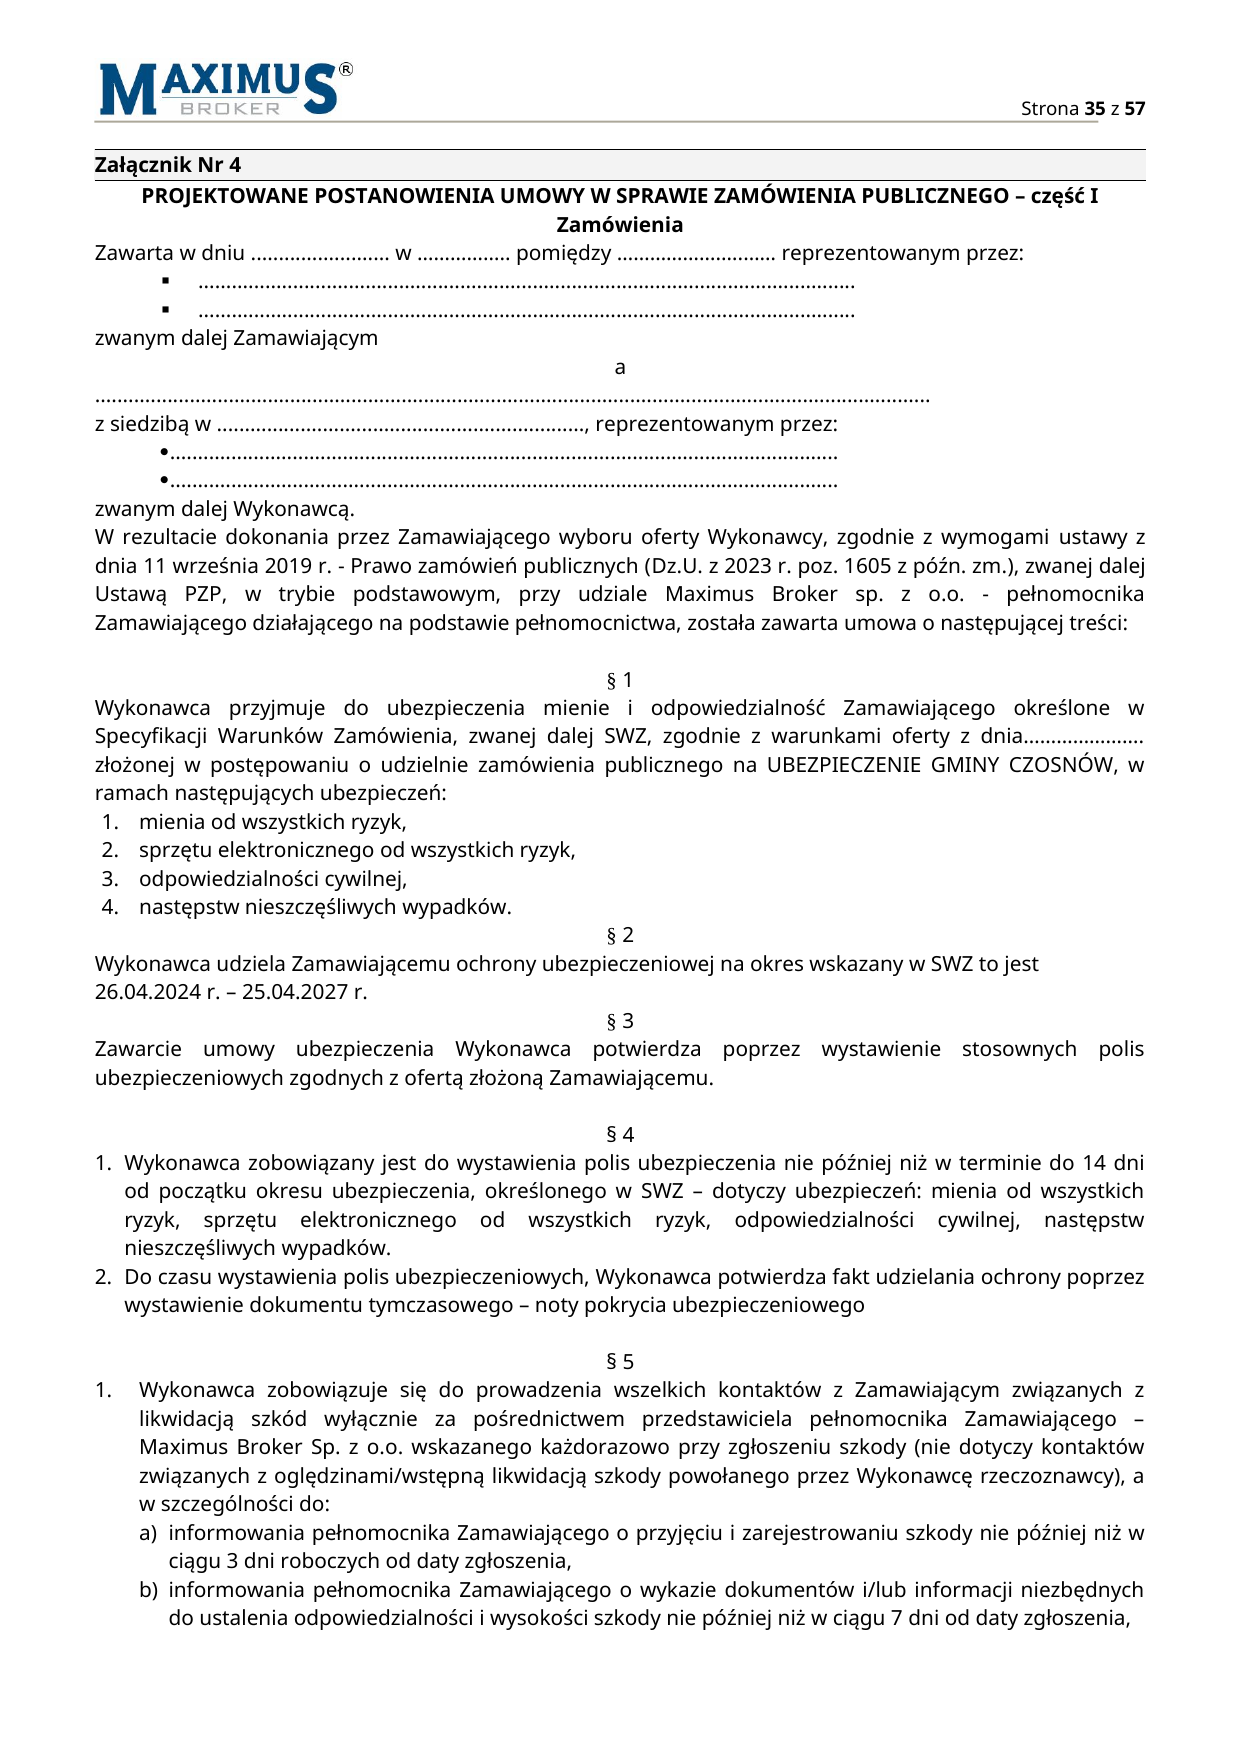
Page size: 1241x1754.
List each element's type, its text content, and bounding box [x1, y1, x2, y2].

text ...................................................................................................................................................... [94, 380, 1146, 409]
text zwanym dalej Zamawiającym [94, 323, 1146, 352]
text Wykonawca przyjmuje do ubezpieczenia mienie i odpowiedzialność Zamawiającego określone w Specyfikacji Warunków Zamówienia, zwanej dalej SWZ, zgodnie z warunkami oferty z dnia…………………. złożonej w postępowaniu o udzielnie zamówienia publicznego na UBEZPIECZENIE GMINY CZOSNÓW, w ramach następujących ubezpieczeń: [94, 693, 1146, 807]
text PROJEKTOWANE POSTANOWIENIA UMOWY W SPRAWIE ZAMÓWIENIA PUBLICZNEGO – część I Zamówienia [94, 181, 1146, 238]
list Do czasu wystawienia polis ubezpieczeniowych, Wykonawca potwierdza fakt udzielania ochrony poprzez wystawienie dokumentu tymczasowego – noty pokrycia ubezpieczeniowego [94, 1262, 1146, 1319]
list ...................................................................................................................... [161, 295, 1146, 323]
text Zawarcie umowy ubezpieczenia Wykonawca potwierdza poprzez wystawienie stosownych polis ubezpieczeniowych zgodnych z ofertą złożoną Zamawiającemu. [94, 1034, 1146, 1091]
list sprzętu elektronicznego od wszystkich ryzyk, [101, 835, 1146, 864]
text Wykonawca udziela Zamawiającemu ochrony ubezpieczeniowej na okres wskazany w SWZ to jest 26.04.2024 r. – 25.04.2027 r. [94, 949, 1146, 1006]
text 2 [94, 921, 1146, 949]
text z siedzibą w .................................................................., reprezentowanym przez: [94, 409, 1146, 437]
list ...................................................................................................................... [161, 267, 1146, 295]
list Wykonawca zobowiązany jest do wystawienia polis ubezpieczenia nie później niż w terminie do 14 dni od początku okresu ubezpieczenia, określonego w SWZ – dotyczy ubezpieczeń: mienia od wszystkich ryzyk, sprzętu elektronicznego od wszystkich ryzyk, odpowiedzialności cywilnej, następstw nieszczęśliwych wypadków. [94, 1148, 1146, 1262]
text zwanym dalej Wykonawcą. [94, 494, 1146, 522]
subtitle Załącznik Nr 4 [94, 150, 1146, 181]
list informowania pełnomocnika Zamawiającego o przyjęciu i zarejestrowaniu szkody nie później niż w ciągu 3 dni roboczych od daty zgłoszenia, [139, 1518, 1146, 1575]
list ........................................................................................................................ [161, 466, 1146, 494]
picture [94, 58, 359, 119]
text 3 [94, 1006, 1146, 1034]
list mienia od wszystkich ryzyk, [101, 807, 1146, 835]
text a [94, 352, 1146, 380]
text W rezultacie dokonania przez Zamawiającego wyboru oferty Wykonawcy, zgodnie z wymogami ustawy z dnia 11 września 2019 r. - Prawo zamówień publicznych (Dz.U. z 2023 r. poz. 1605 z późn. zm.), zwanej dalej Ustawą PZP, w trybie podstawowym, przy udziale Maximus Broker sp. z o.o. - pełnomocnika Zamawiającego działającego na podstawie pełnomocnictwa, została zawarta umowa o następującej treści: [94, 522, 1146, 636]
list informowania pełnomocnika Zamawiającego o wykazie dokumentów i/lub informacji niezbędnych do ustalenia odpowiedzialności i wysokości szkody nie później niż w ciągu 7 dni od daty zgłoszenia, [139, 1575, 1146, 1632]
text Zawarta w dniu ......................... w …………….. pomiędzy ……………….….…… reprezentowanym przez: [94, 238, 1146, 267]
text § 4 [94, 1120, 1146, 1148]
list ........................................................................................................................ [161, 437, 1146, 466]
list odpowiedzialności cywilnej, [101, 864, 1146, 892]
text 1 [94, 665, 1146, 693]
list następstw nieszczęśliwych wypadków. [101, 892, 1146, 921]
text § 5 [94, 1347, 1146, 1376]
list Wykonawca zobowiązuje się do prowadzenia wszelkich kontaktów z Zamawiającym związanych z likwidacją szkód wyłącznie za pośrednictwem przedstawiciela pełnomocnika Zamawiającego – Maximus Broker Sp. z o.o. wskazanego każdorazowo przy zgłoszeniu szkody (nie dotyczy kontaktów związanych z oględzinami/wstępną likwidacją szkody powołanego przez Wykonawcę rzeczoznawcy), a w szczególności do: [94, 1376, 1146, 1518]
